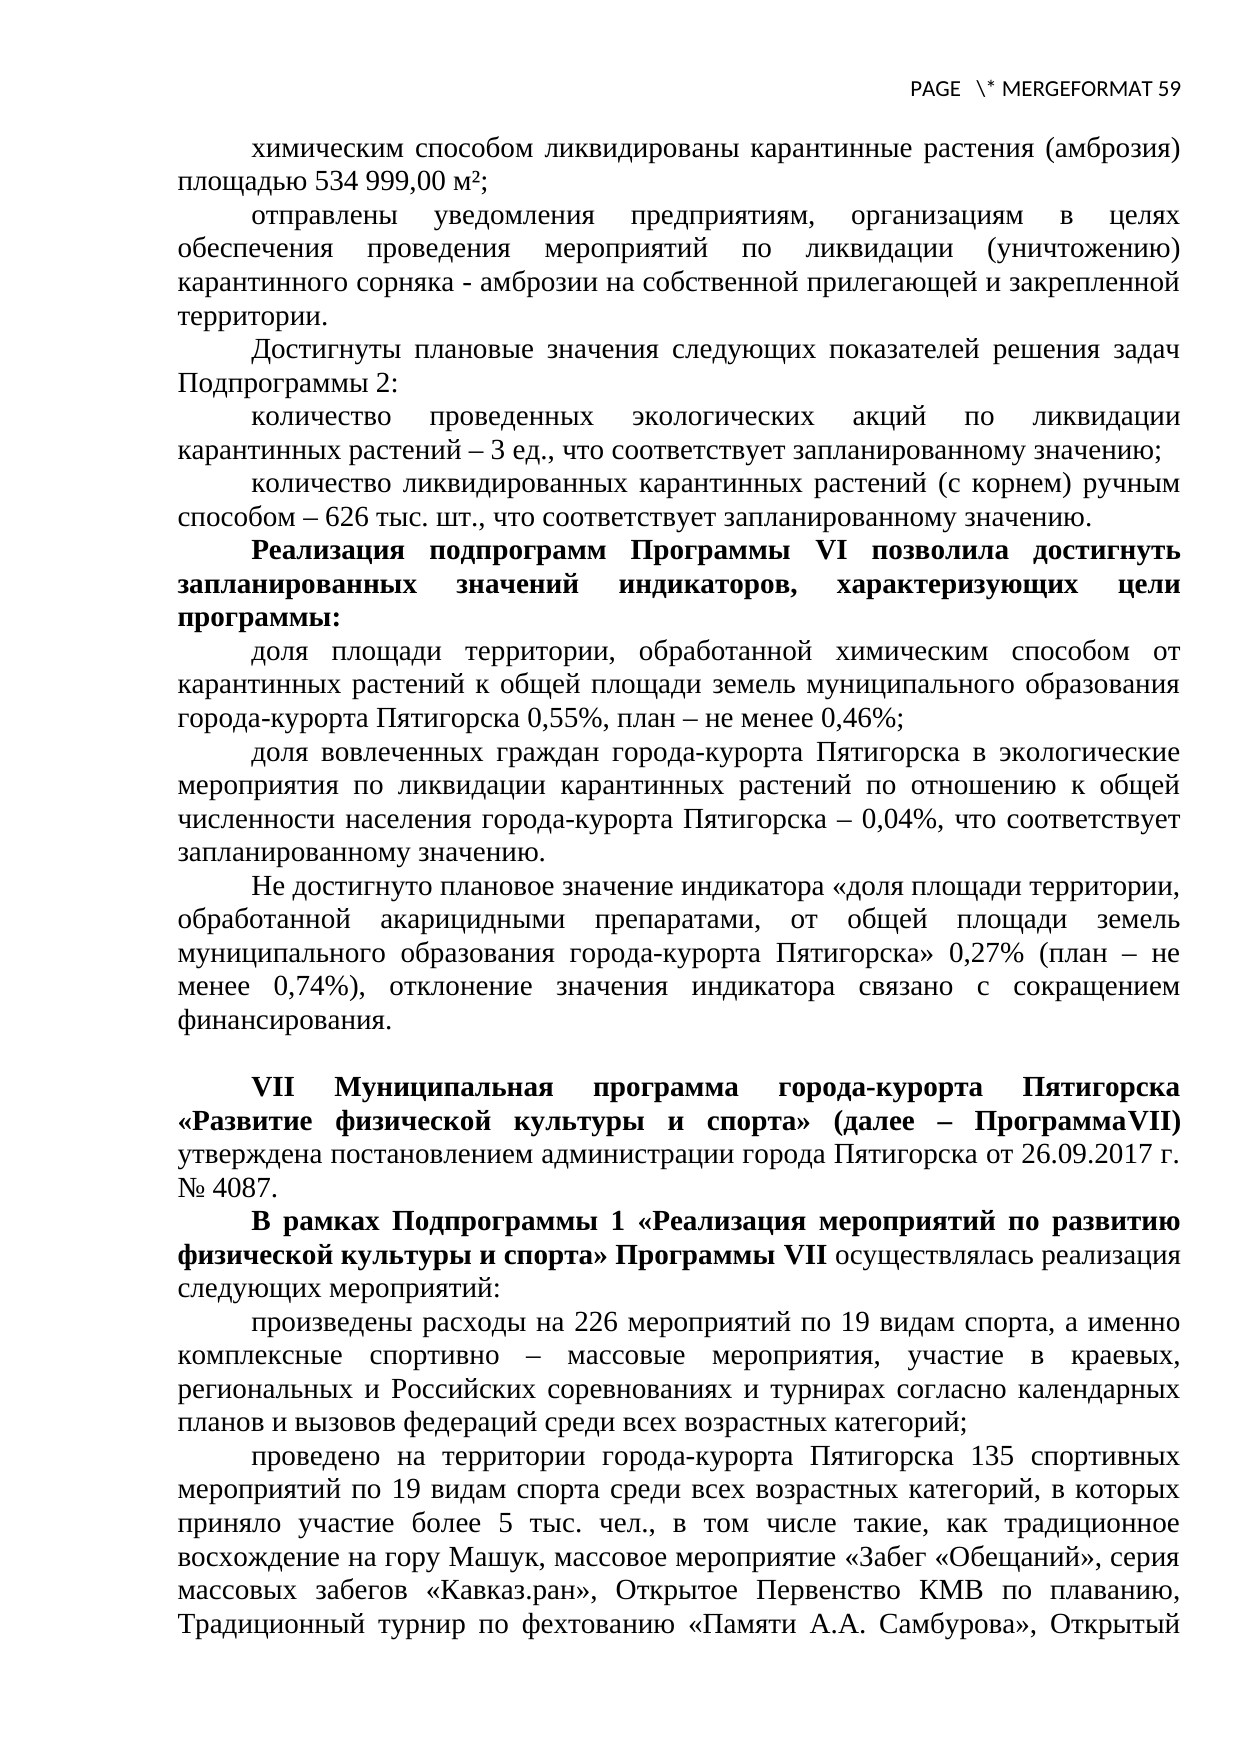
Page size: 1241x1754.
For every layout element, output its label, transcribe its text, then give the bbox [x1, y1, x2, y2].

text доля площади территории, обработанной химическим способом от карантинных растений к общей площади земель муниципального образования города-курорта Пятигорска 0,55%, план – не менее 0,46%; [177, 633, 1181, 734]
text доля вовлеченных граждан города-курорта Пятигорска в экологические мероприятия по ликвидации карантинных растений по отношению к общей численности населения города-курорта Пятигорска – 0,04%, что соответствует запланированному значению. [177, 734, 1181, 868]
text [177, 1438, 1181, 1639]
text Не достигнуто плановое значение индикатора «доля площади территории, обработанной акарицидными препаратами, от общей площади земель муниципального образования города-курорта Пятигорска» 0,27% (план – не менее 0,74%), отклонение значения индикатора связано с сокращением финансирования. [177, 868, 1181, 1036]
text количество проведенных экологических акций по ликвидации карантинных растений – 3 ед., что соответствует запланированному значению; [177, 398, 1181, 465]
text произведены расходы на 226 мероприятий по 19 видам спорта, а именно комплексные спортивно – массовые мероприятия, участие в краевых, региональных и Российских соревнованиях и турнирах согласно календарных планов и вызовов федераций среди всех возрастных категорий; [177, 1304, 1181, 1438]
text химическим способом ликвидированы карантинные растения (амброзия) площадью 534 999,00 м²; [177, 130, 1181, 197]
text количество ликвидированных карантинных растений (с корнем) ручным способом – 626 тыс. шт., что соответствует запланированному значению. [177, 465, 1181, 532]
text Достигнуты плановые значения следующих показателей решения задач Подпрограммы 2: [177, 331, 1181, 398]
text VII Муниципальная программа города-курорта Пятигорска «Развитие физической культуры и спорта» (далее – ПрограммаVII) утверждена постановлением администрации города Пятигорска от 26.09.2017 г. № 4087. [177, 1069, 1181, 1203]
text Реализация подпрограмм Программы VI позволила достигнуть запланированных значений индикаторов, характеризующих цели программы: [177, 532, 1181, 633]
text отправлены уведомления предприятиям, организациям в целях обеспечения проведения мероприятий по ликвидации (уничтожению) карантинного сорняка - амброзии на собственной прилегающей и закрепленной территории. [177, 197, 1181, 331]
text В рамках Подпрограммы 1 «Реализация мероприятий по развитию физической культуры и спорта» Программы VII осуществлялась реализация следующих мероприятий: [177, 1203, 1181, 1304]
